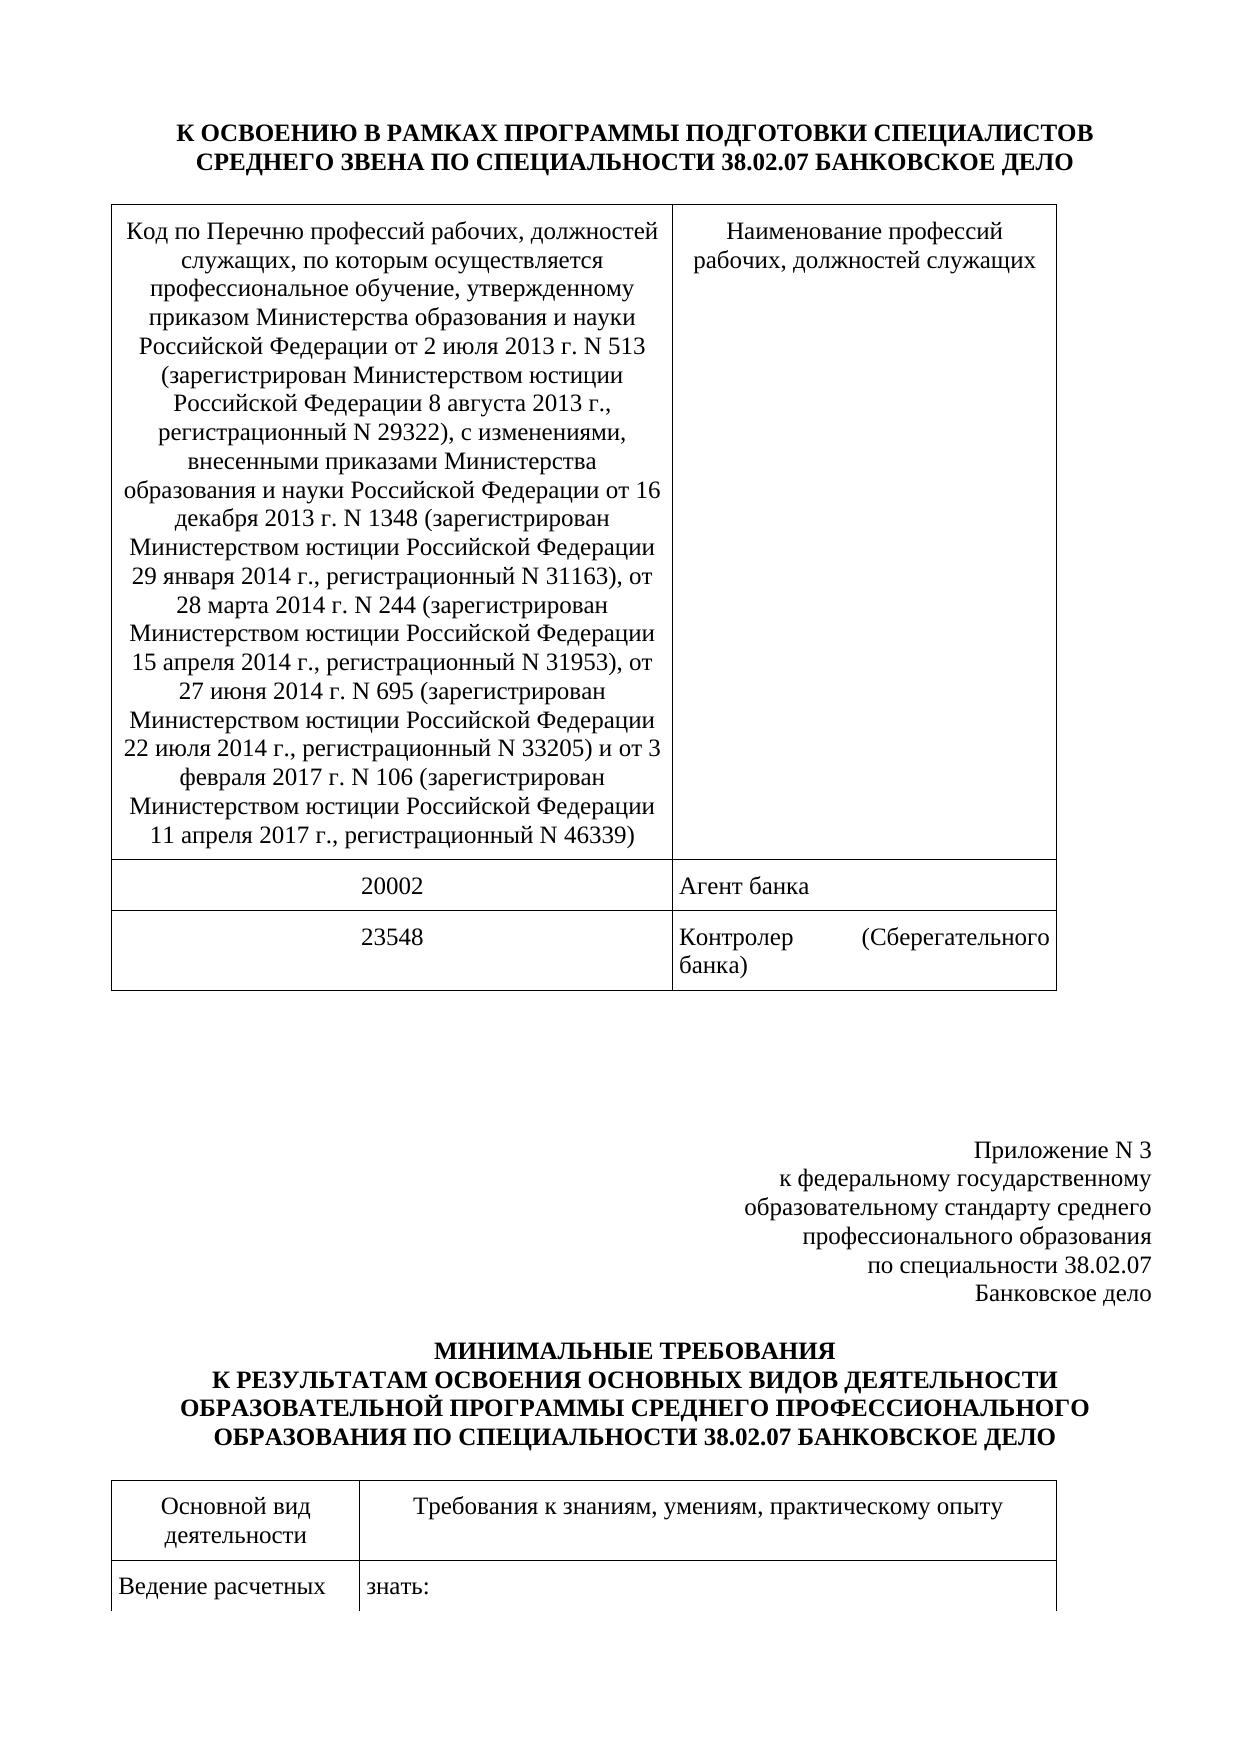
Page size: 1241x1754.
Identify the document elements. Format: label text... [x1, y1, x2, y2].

text профессионального образования [118, 1221, 1152, 1250]
table_header Код по Перечню профессий рабочих, должностей служащих, по которым осуществляется профессиональное обучение, утвержденному приказом Министерства образования и науки Российской Федерации от 2 июля 2013 г. N 513 (зарегистрирован Министерством юстиции Российской Федерации 8 августа 2013 г., регистрационный N 29322), с изменениями, внесенными приказами Министерства образования и науки Российской Федерации от 16 декабря 2013 г. N 1348 (зарегистрирован Министерством юстиции Российской Федерации 29 января 2014 г., регистрационный N 31163), от 28 марта 2014 г. N 244 (зарегистрирован Министерством юстиции Российской Федерации 15 апреля 2014 г., регистрационный N 31953), от 27 июня 2014 г. N 695 (зарегистрирован Министерством юстиции Российской Федерации 22 июля 2014 г., регистрационный N 33205) и от 3 февраля 2017 г. N 106 (зарегистрирован Министерством юстиции Российской Федерации 11 апреля 2017 г., регистрационный N 46339) [112, 205, 672, 859]
text к федеральному государственному [118, 1163, 1152, 1192]
table_cell Контролер (Сберегательного банка) [673, 911, 1056, 990]
text Приложение N 3 [118, 1135, 1152, 1163]
table_cell Агент банка [673, 860, 1056, 910]
text по специальности 38.02.07 [118, 1250, 1152, 1278]
title К ОСВОЕНИЮ В РАМКАХ ПРОГРАММЫ ПОДГОТОВКИ СПЕЦИАЛИСТОВ [118, 118, 1152, 147]
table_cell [112, 1561, 359, 1611]
table_cell 20002 [112, 860, 672, 910]
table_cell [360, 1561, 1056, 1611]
title К РЕЗУЛЬТАТАМ ОСВОЕНИЯ ОСНОВНЫХ ВИДОВ ДЕЯТЕЛЬНОСТИ [118, 1365, 1152, 1393]
title СРЕДНЕГО ЗВЕНА ПО СПЕЦИАЛЬНОСТИ 38.02.07 БАНКОВСКОЕ ДЕЛО [118, 147, 1152, 176]
text Банковское дело [118, 1278, 1152, 1307]
table_cell 23548 [112, 911, 672, 990]
table_header Основной вид деятельности [112, 1481, 359, 1559]
text образовательному стандарту среднего [118, 1192, 1152, 1221]
title МИНИМАЛЬНЫЕ ТРЕБОВАНИЯ [118, 1336, 1152, 1365]
table_header Требования к знаниям, умениям, практическому опыту [360, 1481, 1056, 1559]
title ОБРАЗОВАТЕЛЬНОЙ ПРОГРАММЫ СРЕДНЕГО ПРОФЕССИОНАЛЬНОГО [118, 1393, 1152, 1422]
title ОБРАЗОВАНИЯ ПО СПЕЦИАЛЬНОСТИ 38.02.07 БАНКОВСКОЕ ДЕЛО [118, 1422, 1152, 1451]
table_header Наименование профессий рабочих, должностей служащих [673, 205, 1056, 859]
